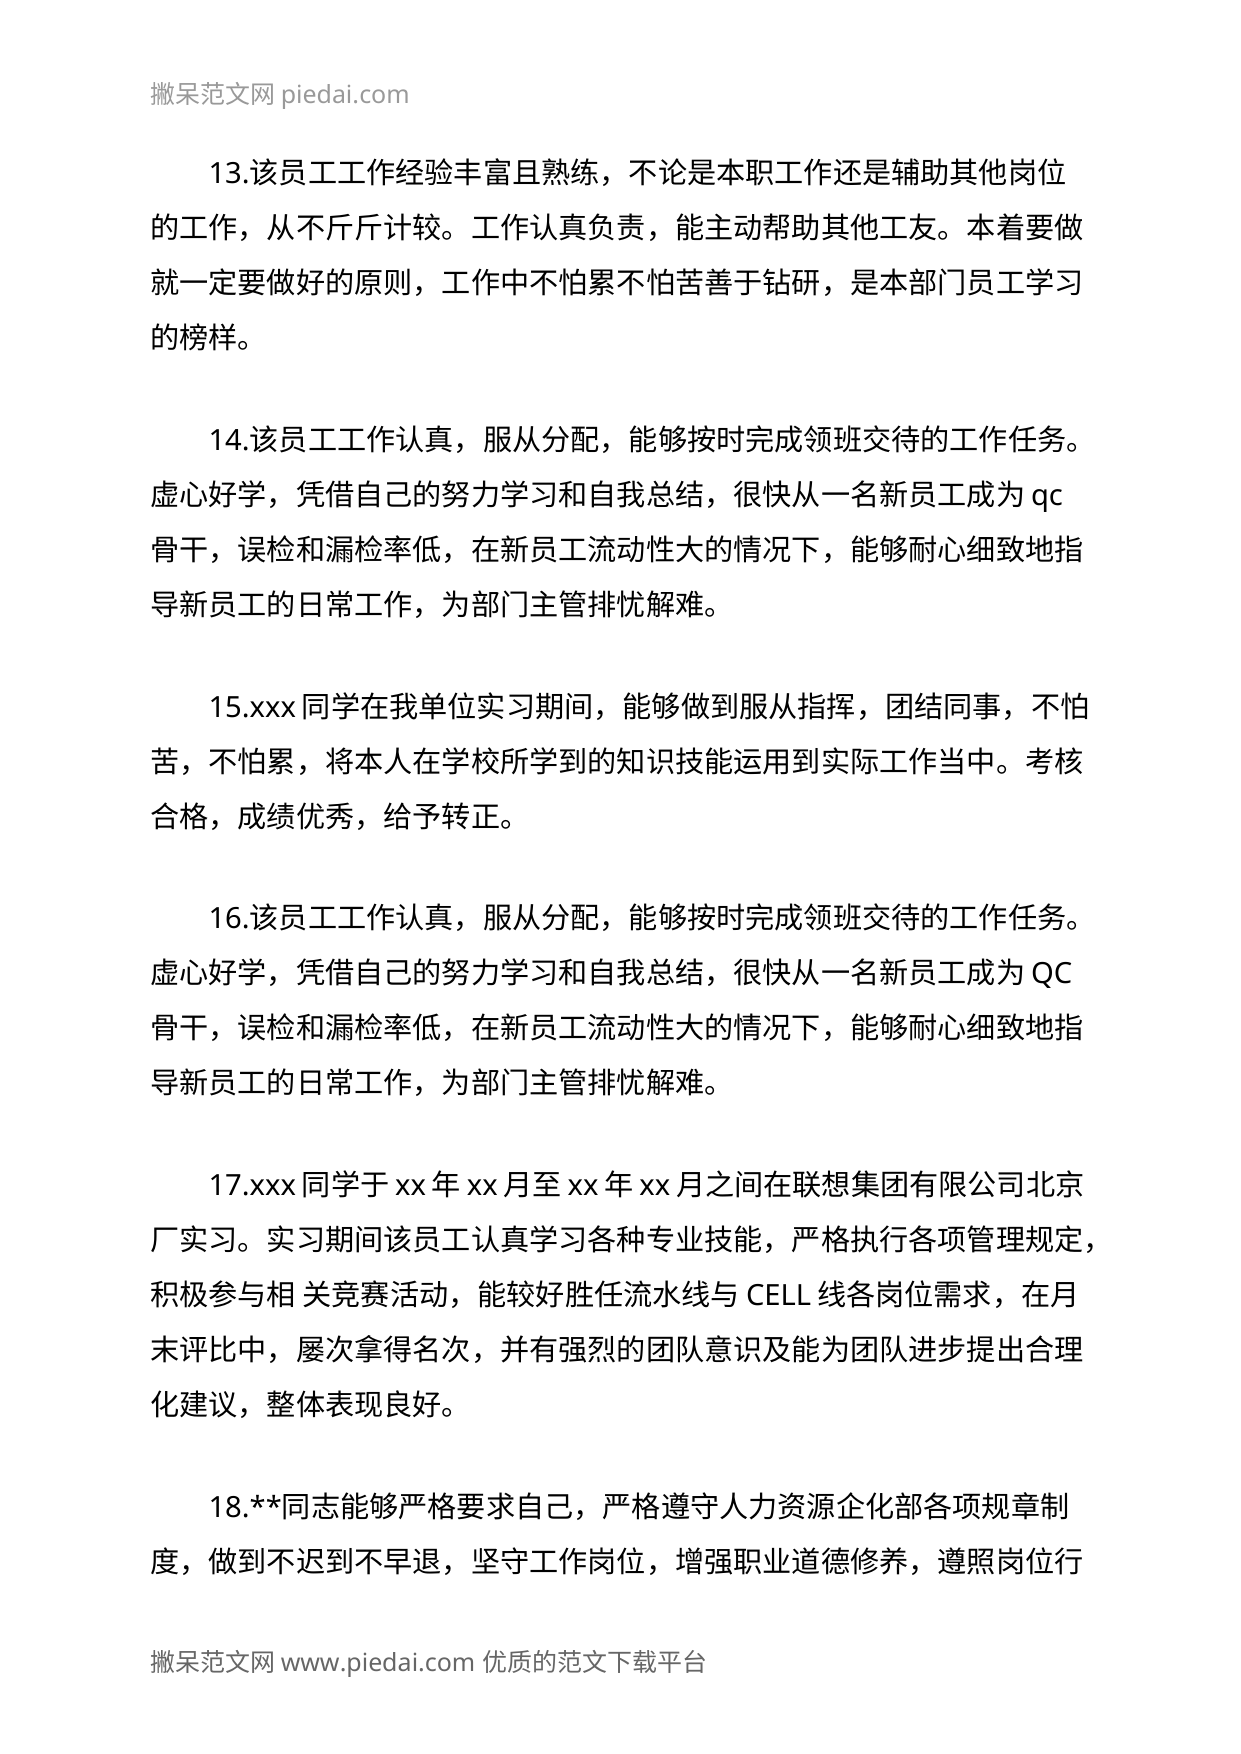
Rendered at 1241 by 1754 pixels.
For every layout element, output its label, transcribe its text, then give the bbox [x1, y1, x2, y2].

text 16.该员工工作认真，服从分配，能够按时完成领班交待的工作任务。虚心好学，凭借自己的努力学习和自我总结，很快从一名新员工成为QC骨干，误检和漏检率低，在新员工流动性大的情况下，能够耐心细致地指导新员工的日常工作，为部门主管排忧解难。 [150, 895, 1090, 1102]
text 15.xxx同学在我单位实习期间，能够做到服从指挥，团结同事，不怕苦，不怕累，将本人在学校所学到的知识技能运用到实际工作当中。考核合格，成绩优秀，给予转正。 [150, 683, 1090, 835]
text 17.xxx同学于xx年xx月至xx年xx月之间在联想集团有限公司北京厂实习。实习期间该员工认真学习各种专业技能，严格执行各项管理规定，积极参与相 关竞赛活动，能较好胜任流水线与CELL线各岗位需求，在月末评比中，屡次拿得名次，并有强烈的团队意识及能为团队进步提出合理化建议，整体表现良好。 [150, 1162, 1090, 1424]
text 13.该员工工作经验丰富且熟练，不论是本职工作还是辅助其他岗位的工作，从不斤斤计较。工作认真负责，能主动帮助其他工友。本着要做就一定要做好的原则，工作中不怕累不怕苦善于钻研，是本部门员工学习的榜样。 [150, 150, 1090, 357]
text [150, 1483, 1090, 1580]
text 14.该员工工作认真，服从分配，能够按时完成领班交待的工作任务。虚心好学，凭借自己的努力学习和自我总结，很快从一名新员工成为qc骨干，误检和漏检率低，在新员工流动性大的情况下，能够耐心细致地指导新员工的日常工作，为部门主管排忧解难。 [150, 417, 1090, 624]
